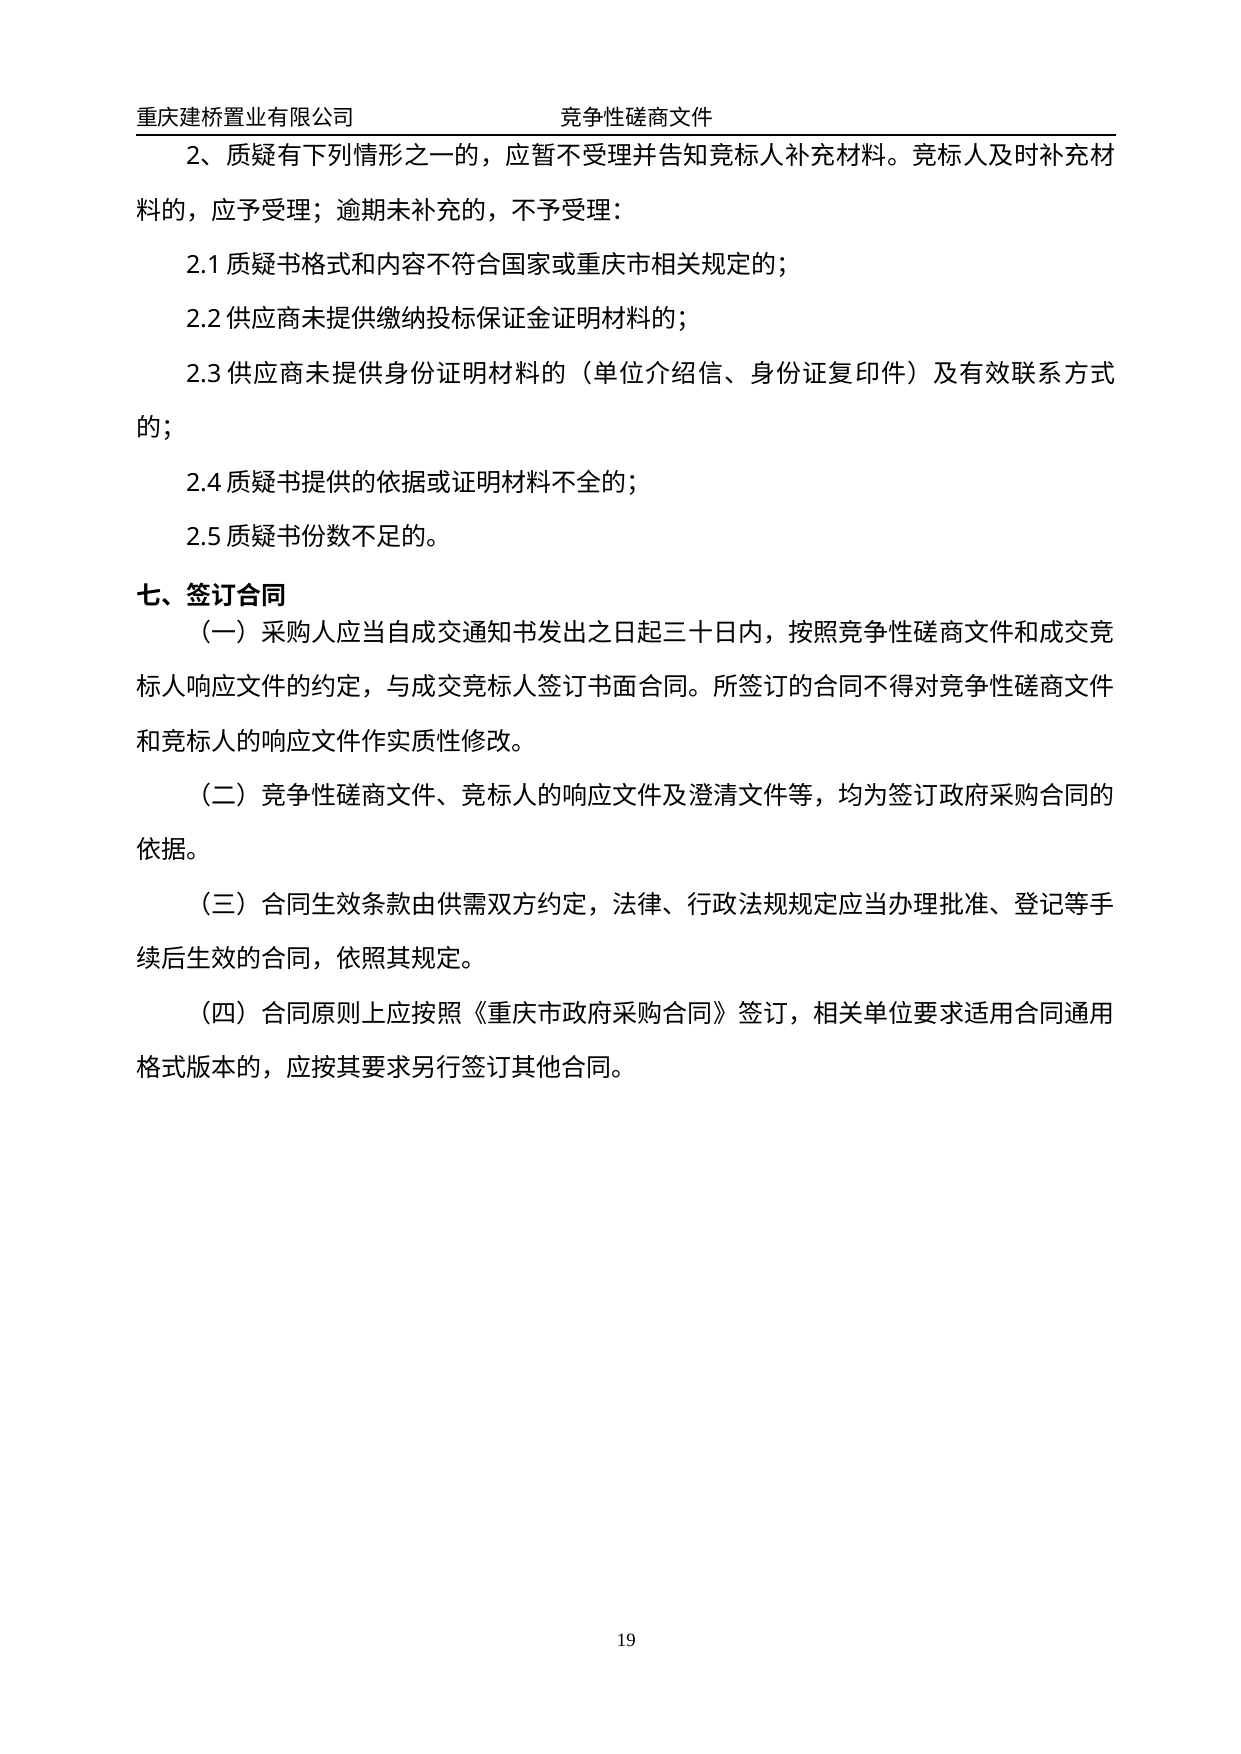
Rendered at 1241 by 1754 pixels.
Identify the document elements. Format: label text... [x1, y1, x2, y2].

text 2.5质疑书份数不足的。 [136, 516, 1116, 553]
text （四）合同原则上应按照《重庆市政府采购合同》签订，相关单位要求适用合同通用格式版本的，应按其要求另行签订其他合同。 [136, 993, 1116, 1084]
subtitle 七、签订合同 [136, 571, 1116, 612]
text 2.3供应商未提供身份证明材料的（单位介绍信、身份证复印件）及有效联系方式的； [136, 353, 1116, 444]
text 2.1质疑书格式和内容不符合国家或重庆市相关规定的； [136, 244, 1116, 281]
text 2.4质疑书提供的依据或证明材料不全的； [136, 462, 1116, 498]
text 2、质疑有下列情形之一的，应暂不受理并告知竞标人补充材料。竞标人及时补充材料的，应予受理；逾期未补充的，不予受理： [136, 136, 1116, 226]
text （一）采购人应当自成交通知书发出之日起三十日内，按照竞争性磋商文件和成交竞标人响应文件的约定，与成交竞标人签订书面合同。所签订的合同不得对竞争性磋商文件和竞标人的响应文件作实质性修改。 [136, 612, 1116, 757]
text 2.2供应商未提供缴纳投标保证金证明材料的； [136, 299, 1116, 335]
text （三）合同生效条款由供需双方约定，法律、行政法规规定应当办理批准、登记等手续后生效的合同，依照其规定。 [136, 884, 1116, 975]
text （二）竞争性磋商文件、竞标人的响应文件及澄清文件等，均为签订政府采购合同的依据。 [136, 776, 1116, 866]
